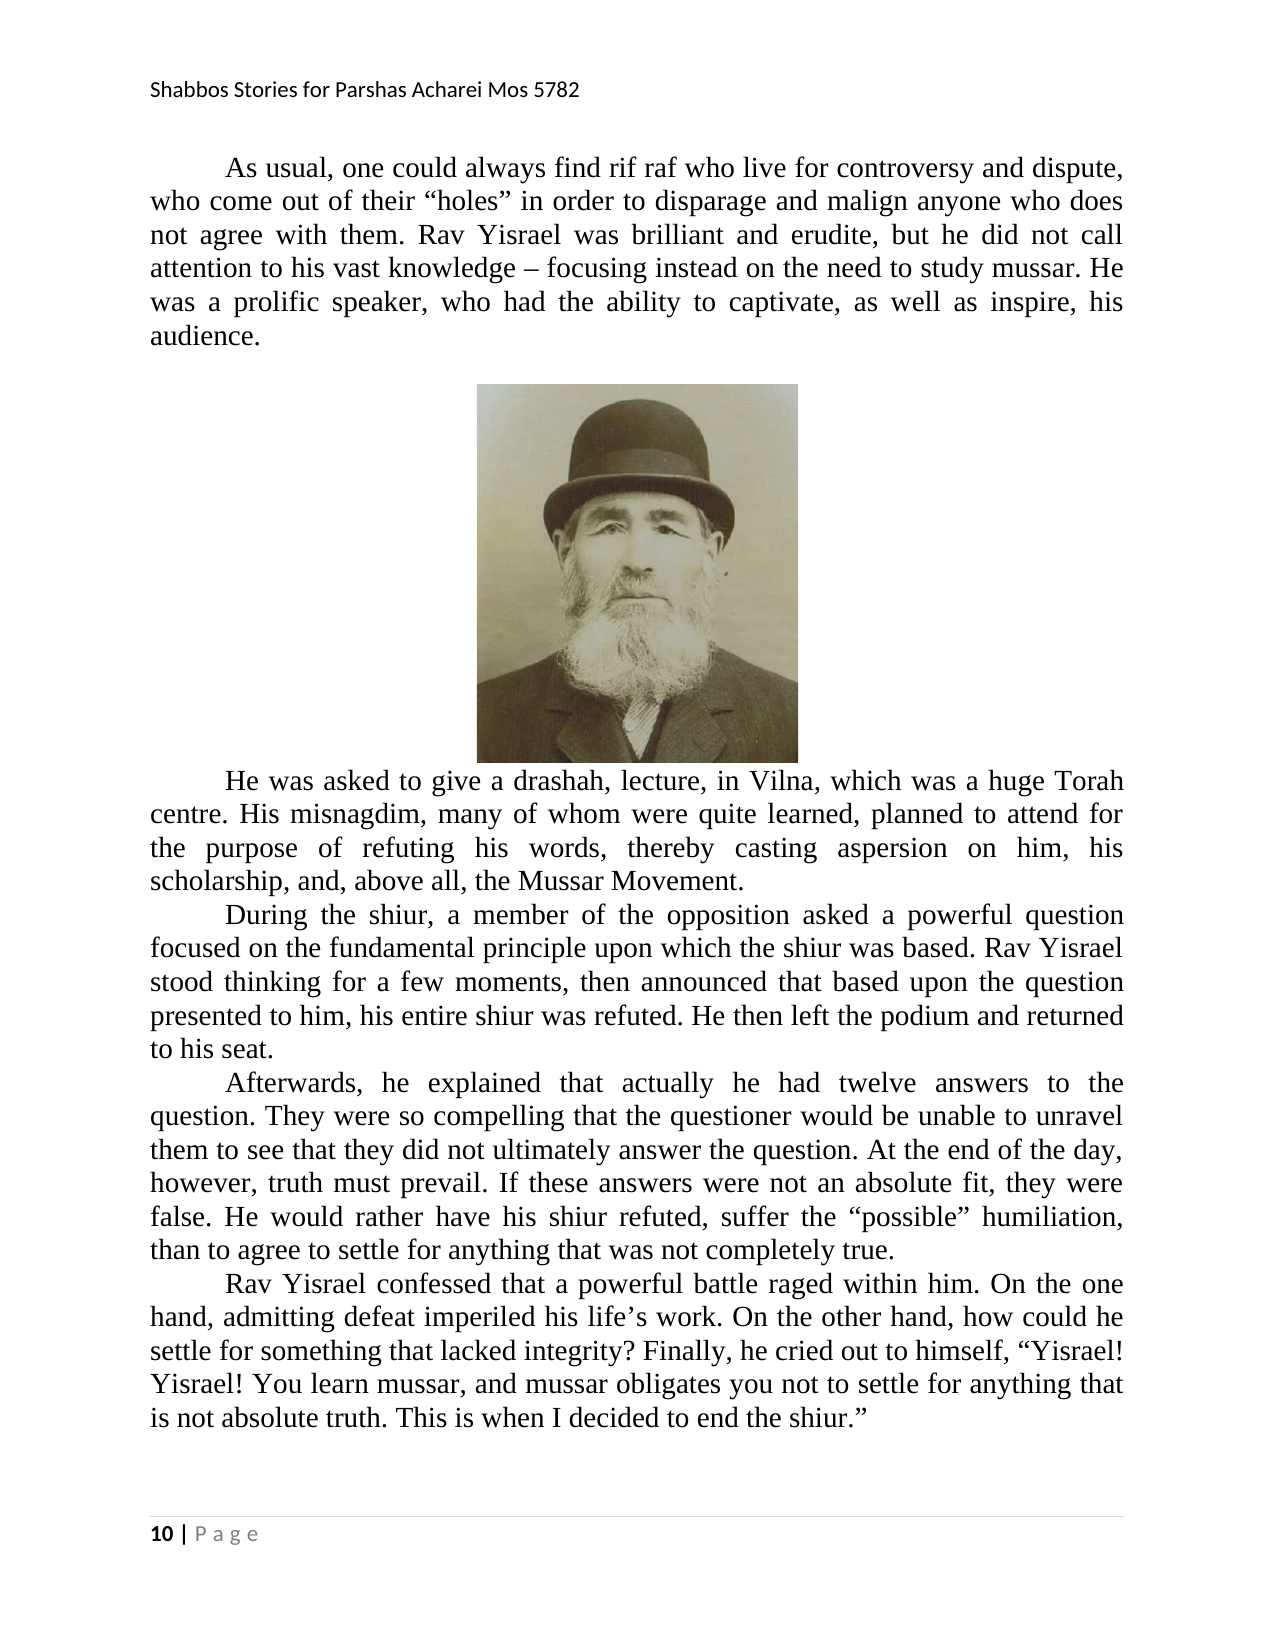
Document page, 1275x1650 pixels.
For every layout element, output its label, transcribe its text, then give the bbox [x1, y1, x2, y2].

text He was asked to give a drashah, lecture, in Vilna, which was a huge Torah centre. His misnagdim, many of whom were quite learned, planned to attend for the purpose of refuting his words, thereby casting aspersion on him, his scholarship, and, above all, the Mussar Movement. [150, 763, 1125, 897]
text As usual, one could always find rif raf who live for controversy and dispute, who come out of their “holes” in order to disparage and malign anyone who does not agree with them. Rav Yisrael was brilliant and erudite, but he did not call attention to his vast knowledge – focusing instead on the need to study mussar. He was a prolific speaker, who had the ability to captivate, as well as inspire, his audience. [150, 150, 1125, 351]
text Rav Yisrael confessed that a powerful battle raged within him. On the one hand, admitting defeat imperiled his life’s work. On the other hand, how could he settle for something that lacked integrity? Finally, he cried out to himself, “Yisrael! Yisrael! You learn mussar, and mussar obligates you not to settle for anything that is not absolute truth. This is when I decided to end the shiur.” [150, 1266, 1125, 1434]
picture [476, 384, 799, 763]
text During the shiur, a member of the opposition asked a powerful question focused on the fundamental principle upon which the shiur was based. Rav Yisrael stood thinking for a few moments, then announced that based upon the question presented to him, his entire shiur was refuted. He then left the podium and returned to his seat. [150, 897, 1125, 1065]
text Afterwards, he explained that actually he had twelve answers to the question. They were so compelling that the questioner would be unable to unravel them to see that they did not ultimately answer the question. At the end of the day, however, truth must prevail. If these answers were not an absolute fit, they were false. He would rather have his shiur refuted, suffer the “possible” humiliation, than to agree to settle for anything that was not completely true. [150, 1065, 1125, 1266]
